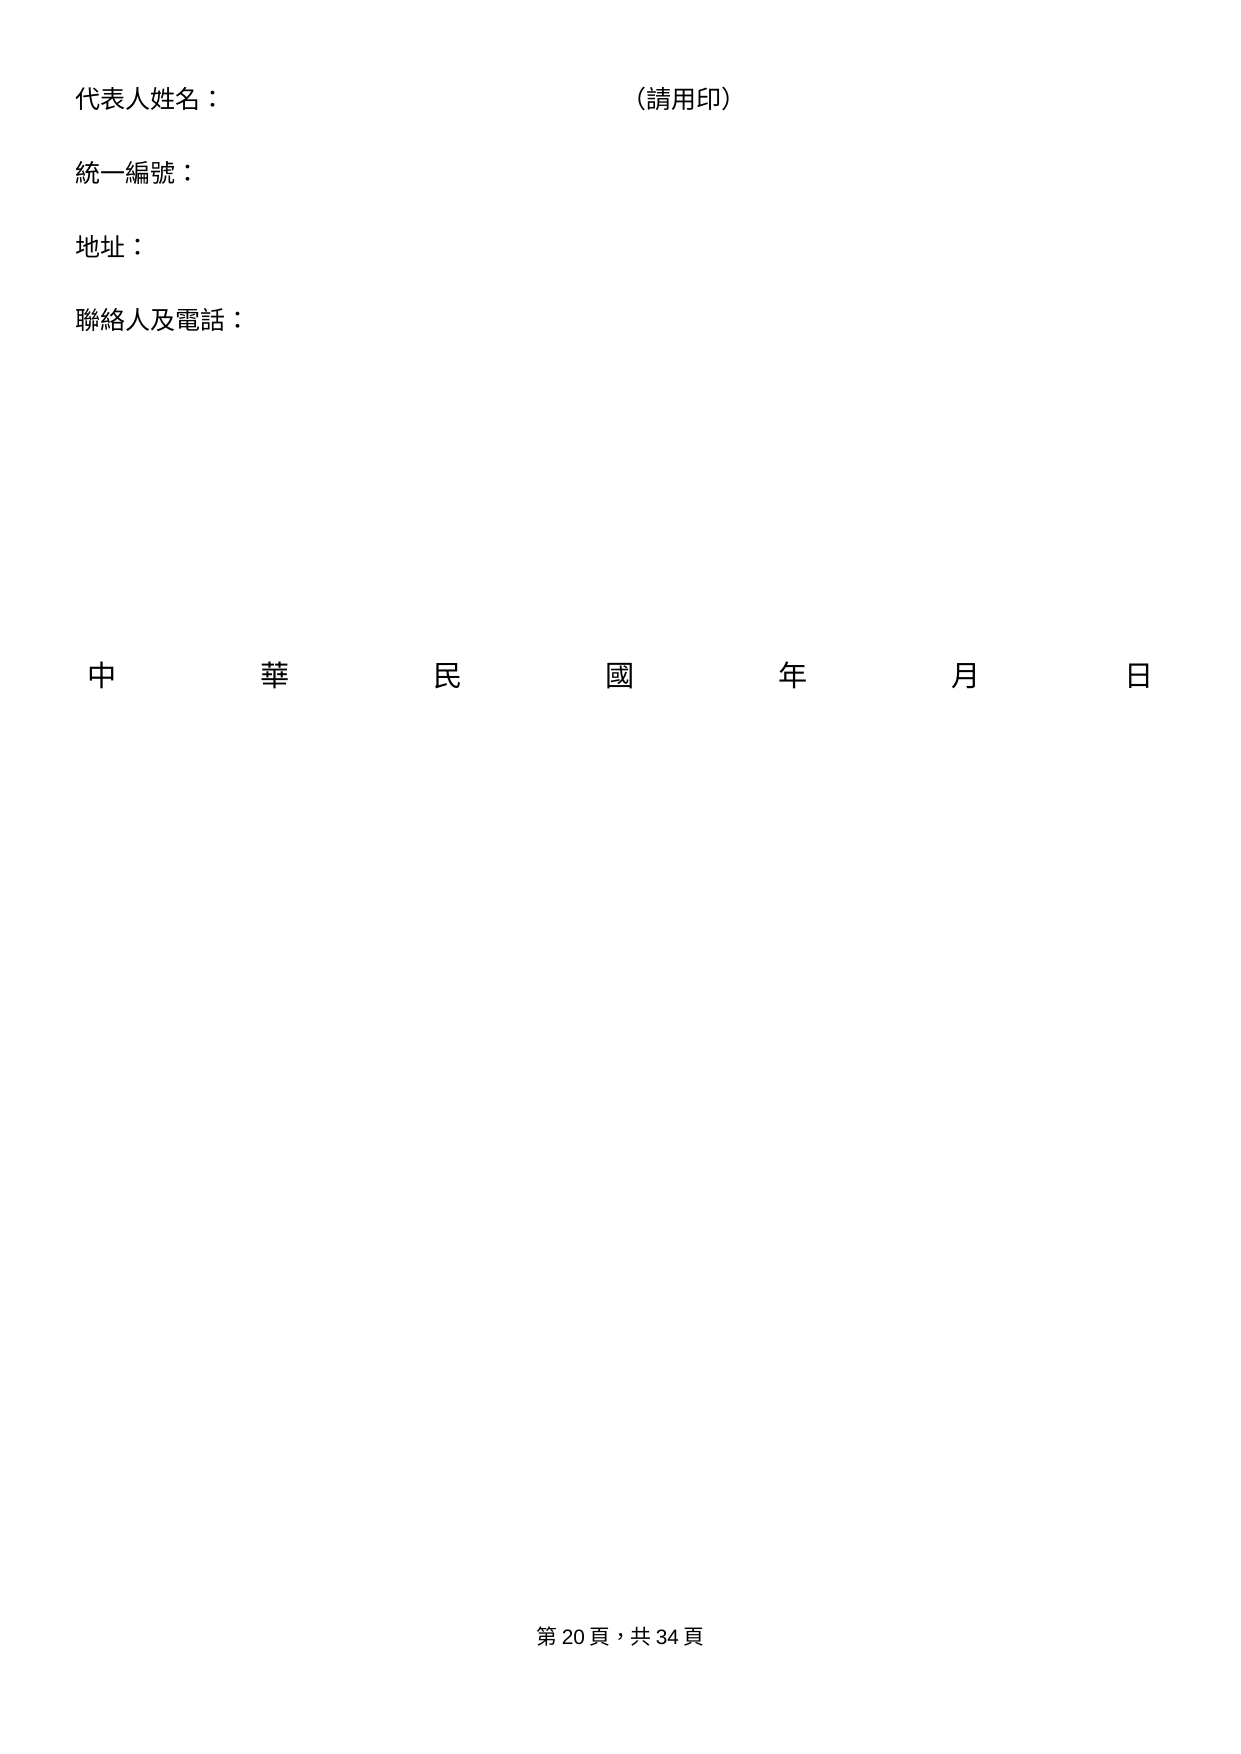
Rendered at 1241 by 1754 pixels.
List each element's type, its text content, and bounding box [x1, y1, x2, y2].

text 統一編號： [75, 153, 1165, 190]
text 中華民國年月日 [87, 636, 1153, 711]
text 聯絡人及電話： [75, 300, 1165, 338]
text 代表人姓名： （請用印） [75, 79, 1165, 116]
text 地址： [75, 226, 1165, 264]
